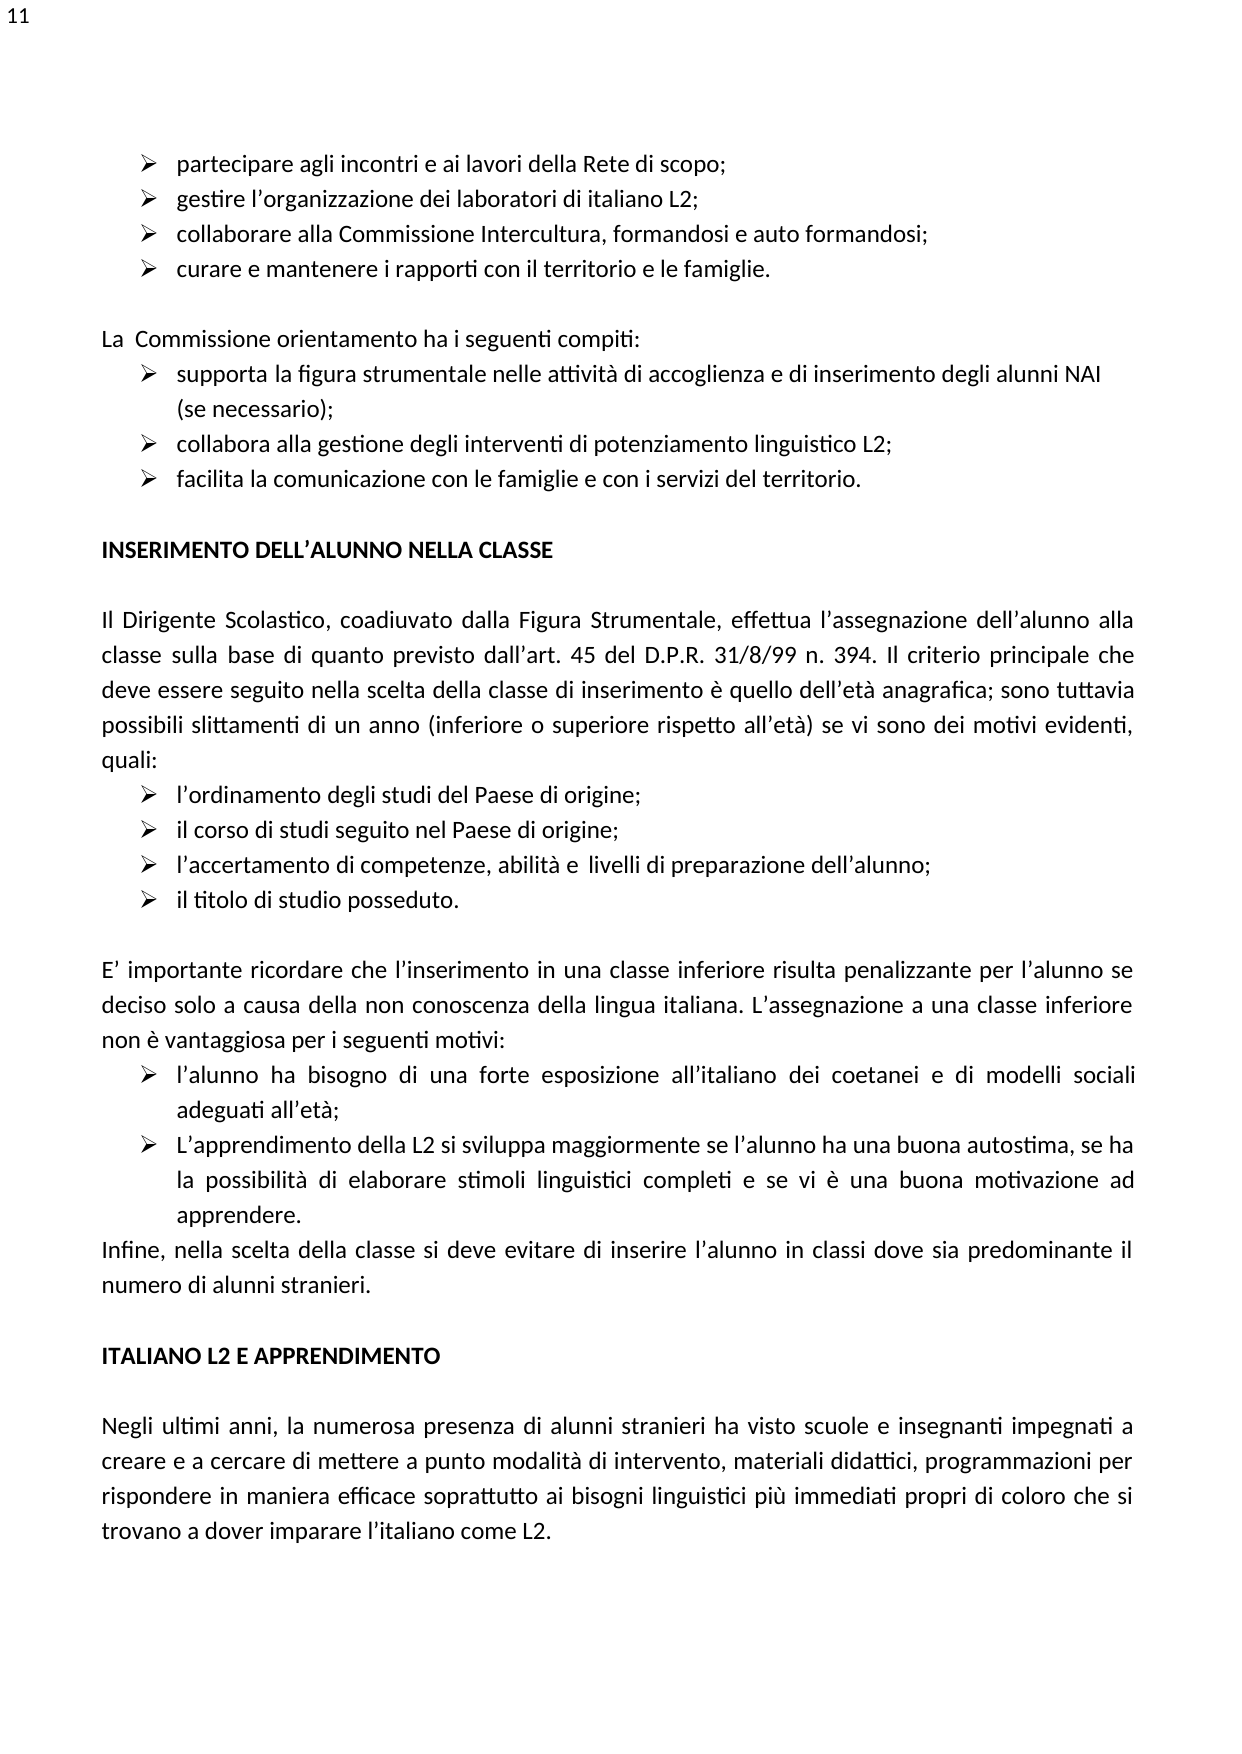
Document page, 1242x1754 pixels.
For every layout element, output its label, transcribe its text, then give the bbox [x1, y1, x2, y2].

text La Commissione orientamento ha i seguenti compiti: [101, 323, 1167, 354]
text Il Dirigente Scolastico, coadiuvato dalla Figura Strumentale, effettua l’assegnazione dell’alunno alla classe sulla base di quanto previsto dall’art. 45 del D.P.R. 31/8/99 n. 394. Il criterio principale che deve essere seguito nella scelta della classe di inserimento è quello dell’età anagrafica; sono tuttavia possibili slittamenti di un anno (inferiore o superiore rispetto all’età) se vi sono dei motivi evidenti, quali: [101, 604, 1135, 775]
list collabora alla gestione degli interventi di potenziamento linguistico L2; [139, 428, 1167, 459]
subtitle ITALIANO L2 E APPRENDIMENTO [101, 1340, 1167, 1370]
list supporta la figura strumentale nelle attività di accoglienza e di inserimento degli alunni NAI (se necessario); [139, 358, 1136, 424]
list partecipare agli incontri e ai lavori della Rete di scopo; [139, 148, 1167, 178]
list il titolo di studio posseduto. [139, 884, 1167, 915]
list l’accertamento di competenze, abilità e livelli di preparazione dell’alunno; [139, 849, 1167, 880]
list curare e mantenere i rapporti con il territorio e le famiglie. [139, 253, 1167, 284]
list L’apprendimento della L2 si sviluppa maggiormente se l’alunno ha una buona autostima, se ha la possibilità di elaborare stimoli linguistici completi e se vi è una buona motivazione ad apprendere. [139, 1130, 1136, 1230]
list l’alunno ha bisogno di una forte esposizione all’italiano dei coetanei e di modelli sociali adeguati all’età; [139, 1060, 1136, 1125]
subtitle INSERIMENTO DELL’ALUNNO NELLA CLASSE [101, 534, 1167, 564]
text Negli ultimi anni, la numerosa presenza di alunni stranieri ha visto scuole e insegnanti impegnati a creare e a cercare di mettere a punto modalità di intervento, materiali didattici, programmazioni per rispondere in maniera efficace soprattutto ai bisogni linguistici più immediati propri di coloro che si trovano a dover imparare l’italiano come L2. [101, 1410, 1135, 1546]
list il corso di studi seguito nel Paese di origine; [139, 814, 1167, 845]
text E’ importante ricordare che l’inserimento in una classe inferiore risulta penalizzante per l’alunno se deciso solo a causa della non conoscenza della lingua italiana. L’assegnazione a una classe inferiore non è vantaggiosa per i seguenti motivi: [101, 955, 1135, 1055]
list gestire l’organizzazione dei laboratori di italiano L2; [139, 183, 1167, 213]
list l’ordinamento degli studi del Paese di origine; [139, 779, 1167, 810]
text Infine, nella scelta della classe si deve evitare di inserire l’alunno in classi dove sia predominante il numero di alunni stranieri. [101, 1235, 1135, 1300]
list collaborare alla Commissione Intercultura, formandosi e auto formandosi; [139, 218, 1167, 249]
list facilita la comunicazione con le famiglie e con i servizi del territorio. [139, 464, 1167, 494]
